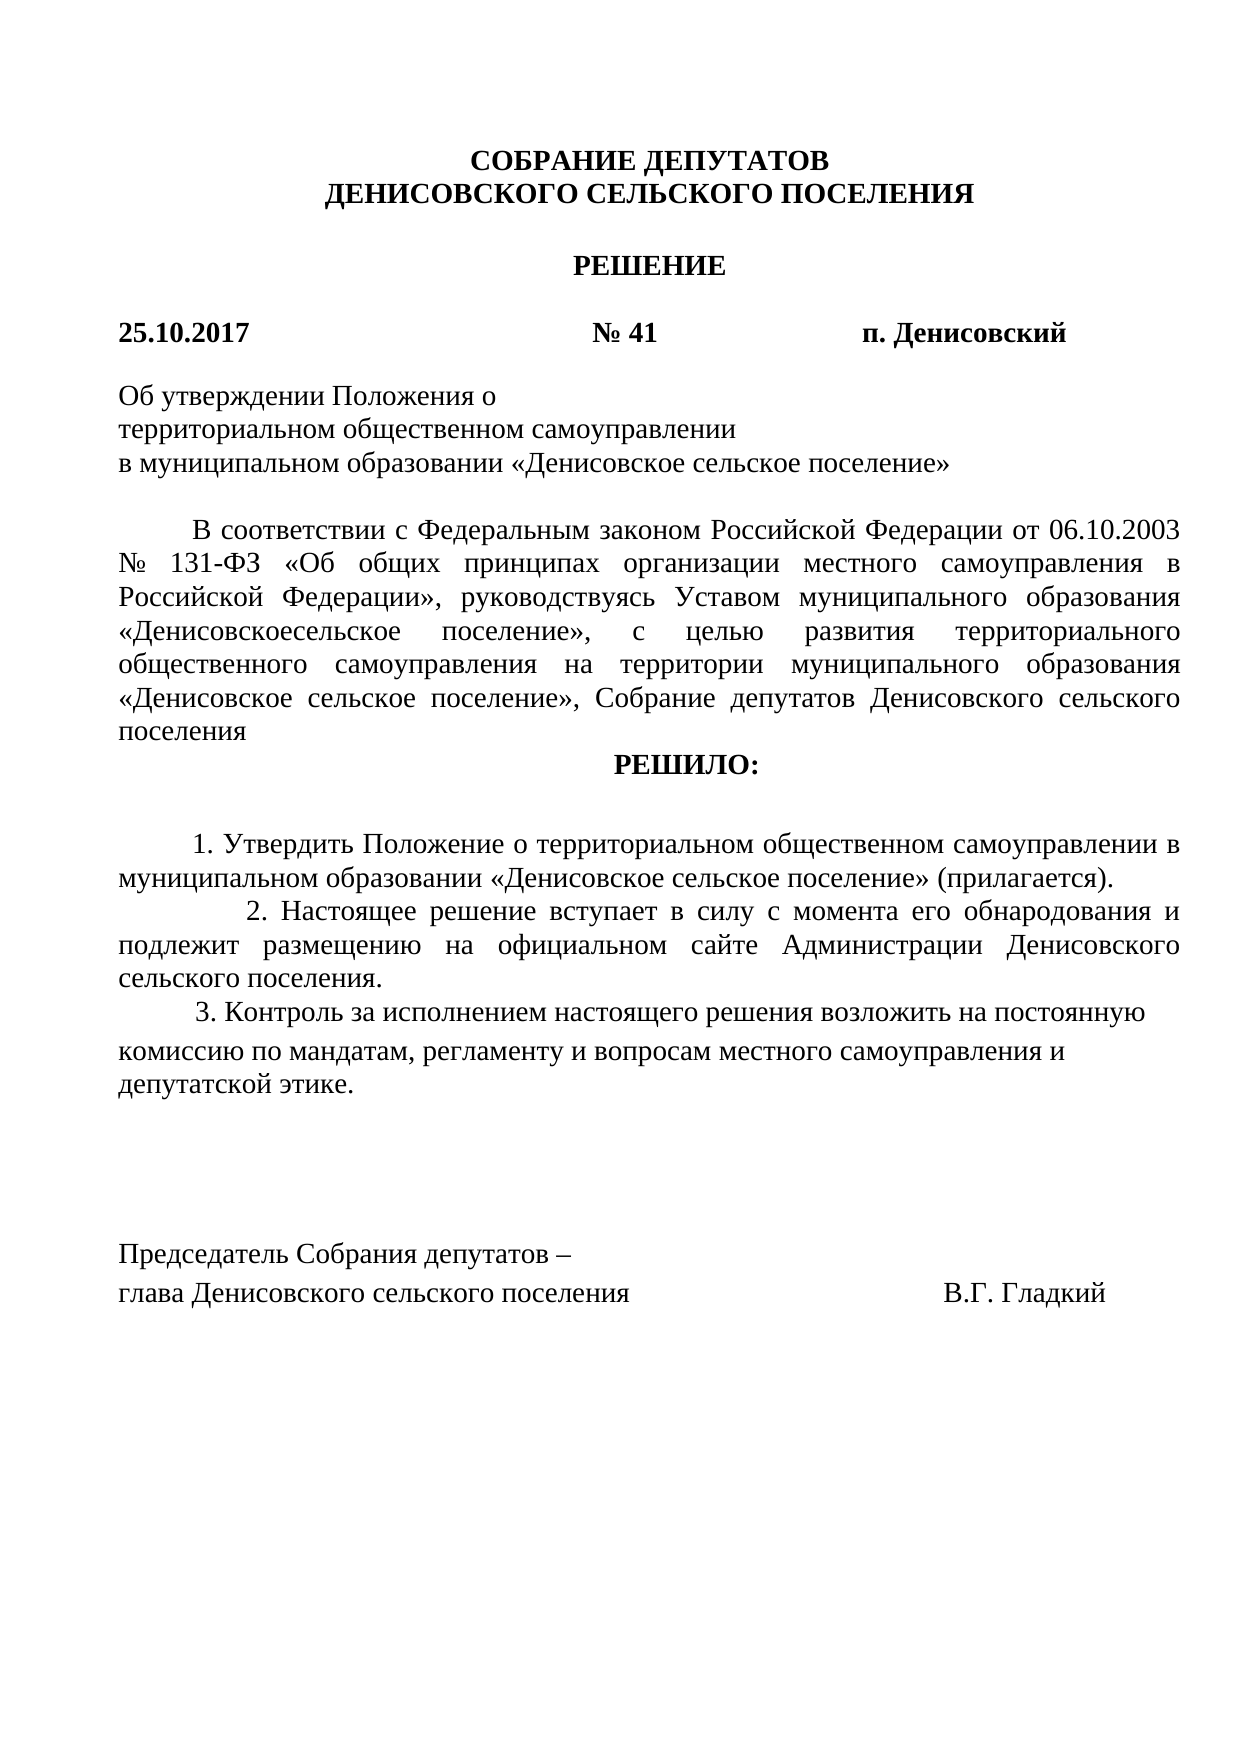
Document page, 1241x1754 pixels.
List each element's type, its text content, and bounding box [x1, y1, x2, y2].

text В соответствии с Федеральным законом Российской Федерации от 06.10.2003 № 131-ФЗ «Об общих принципах организации местного самоуправления в Российской Федерации», руководствуясь Уставом муниципального образования «Денисовскоесельское поселение», с целью развития территориального общественного самоуправления на территории муниципального образования «Денисовское сельское поселение», Собрание депутатов Денисовского сельского поселения [118, 512, 1181, 747]
text в муниципальном образовании «Денисовское сельское поселение» [118, 445, 1181, 478]
text Об утверждении Положения о [118, 378, 1181, 411]
text РЕШИЛО: [118, 747, 1181, 780]
text Председатель Собрания депутатов – [118, 1236, 1181, 1270]
text РЕШЕНИЕ [118, 248, 1181, 282]
text 2. Настоящее решение вступает в силу с момента его обнародования и подлежит размещению на официальном сайте Администрации Денисовского сельского поселения. [118, 893, 1181, 994]
text ДЕНИСОВСКОГО СЕЛЬСКОГО ПОСЕЛЕНИЯ [118, 177, 1181, 210]
text 1. Утвердить Положение о территориальном общественном самоуправлении в муниципальном образовании «Денисовское сельское поселение» (прилагается). [118, 826, 1181, 893]
text 25.10.2017 № 41 п. Денисовский [118, 316, 1181, 349]
text 3. Контроль за исполнением настоящего решения возложить на постоянную [195, 994, 1181, 1028]
text комиссию по мандатам, регламенту и вопросам местного самоуправления и [118, 1033, 1181, 1066]
text депутатской этике. [118, 1066, 1181, 1100]
text СОБРАНИЕ ДЕПУТАТОВ [118, 143, 1181, 177]
text глава Денисовского сельского поселения В.Г. Гладкий [118, 1275, 1181, 1308]
text территориальном общественном самоуправлении [118, 411, 1181, 445]
